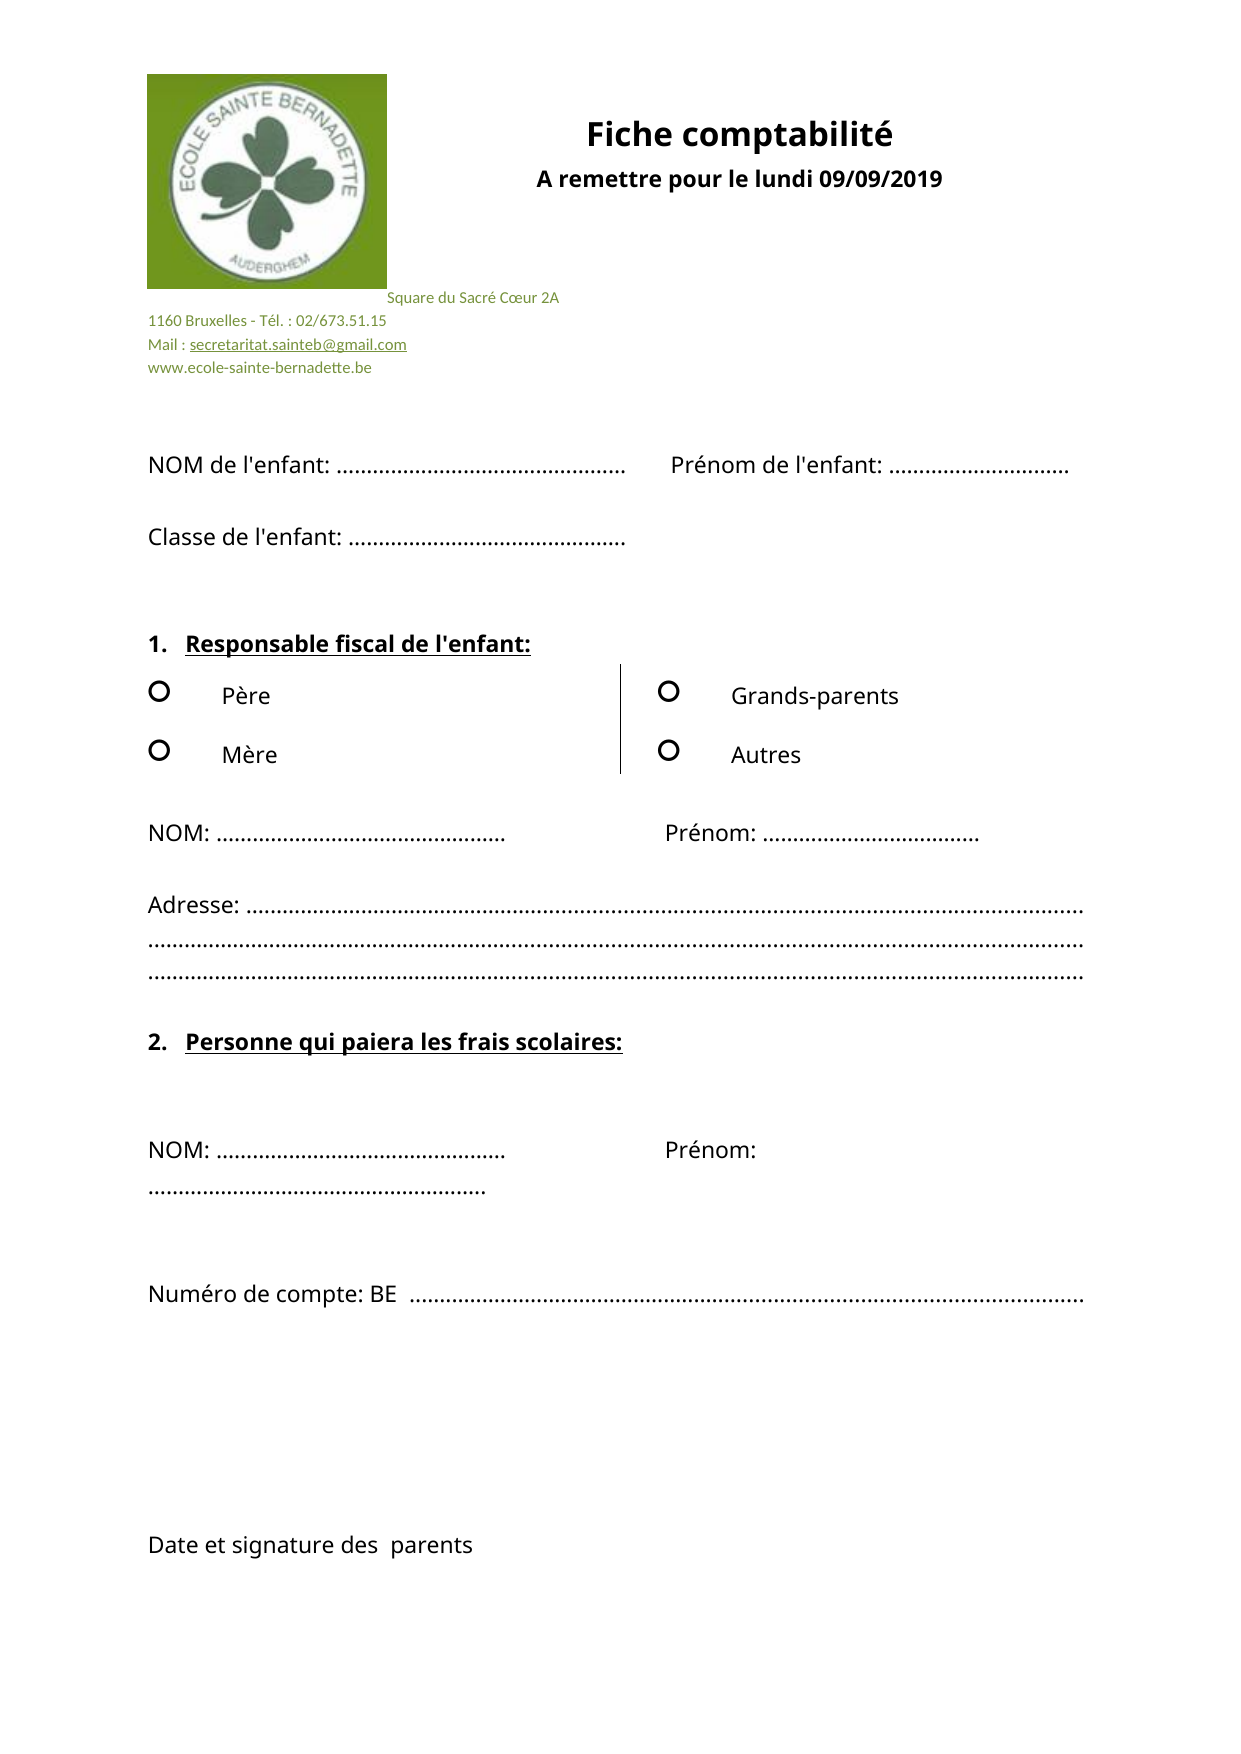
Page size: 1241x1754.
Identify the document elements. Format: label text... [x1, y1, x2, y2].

text NOM: ………………………………………… Prénom: ……………………………… [148, 817, 1093, 848]
text Date et signature des parents [148, 1529, 1093, 1561]
text NOM de l'enfant: ………………………………………… Prénom de l'enfant: ………………………… [148, 448, 1093, 480]
text A remettre pour le lundi 09/09/2019 [387, 163, 1093, 194]
text Numéro de compte: BE [148, 1278, 1093, 1309]
text www.ecole-sainte-bernadette.be [148, 357, 1093, 377]
text Classe de l'enfant: ………………………………………. [148, 520, 1093, 552]
text Square du Sacré Cœur 2A [148, 287, 1093, 307]
text NOM: ………………………………………… Prénom: ……………………………………………….. [148, 1134, 1093, 1201]
text 1160 Bruxelles - Tél. : 02/673.51.15 Mail : secretaritat.sainteb@gmail.com [148, 310, 1093, 354]
text ○ Mère [148, 723, 583, 773]
text ○ Père [148, 664, 583, 715]
text ○ Autres [657, 723, 1093, 773]
text ○ Grands-parents [657, 664, 1093, 715]
text Adresse: [148, 889, 1093, 920]
list Personne qui paiera les frais scolaires: [148, 1026, 1093, 1057]
picture [147, 74, 387, 289]
text Fiche comptabilité [387, 111, 1093, 156]
list Responsable fiscal de l'enfant: [148, 628, 1093, 659]
